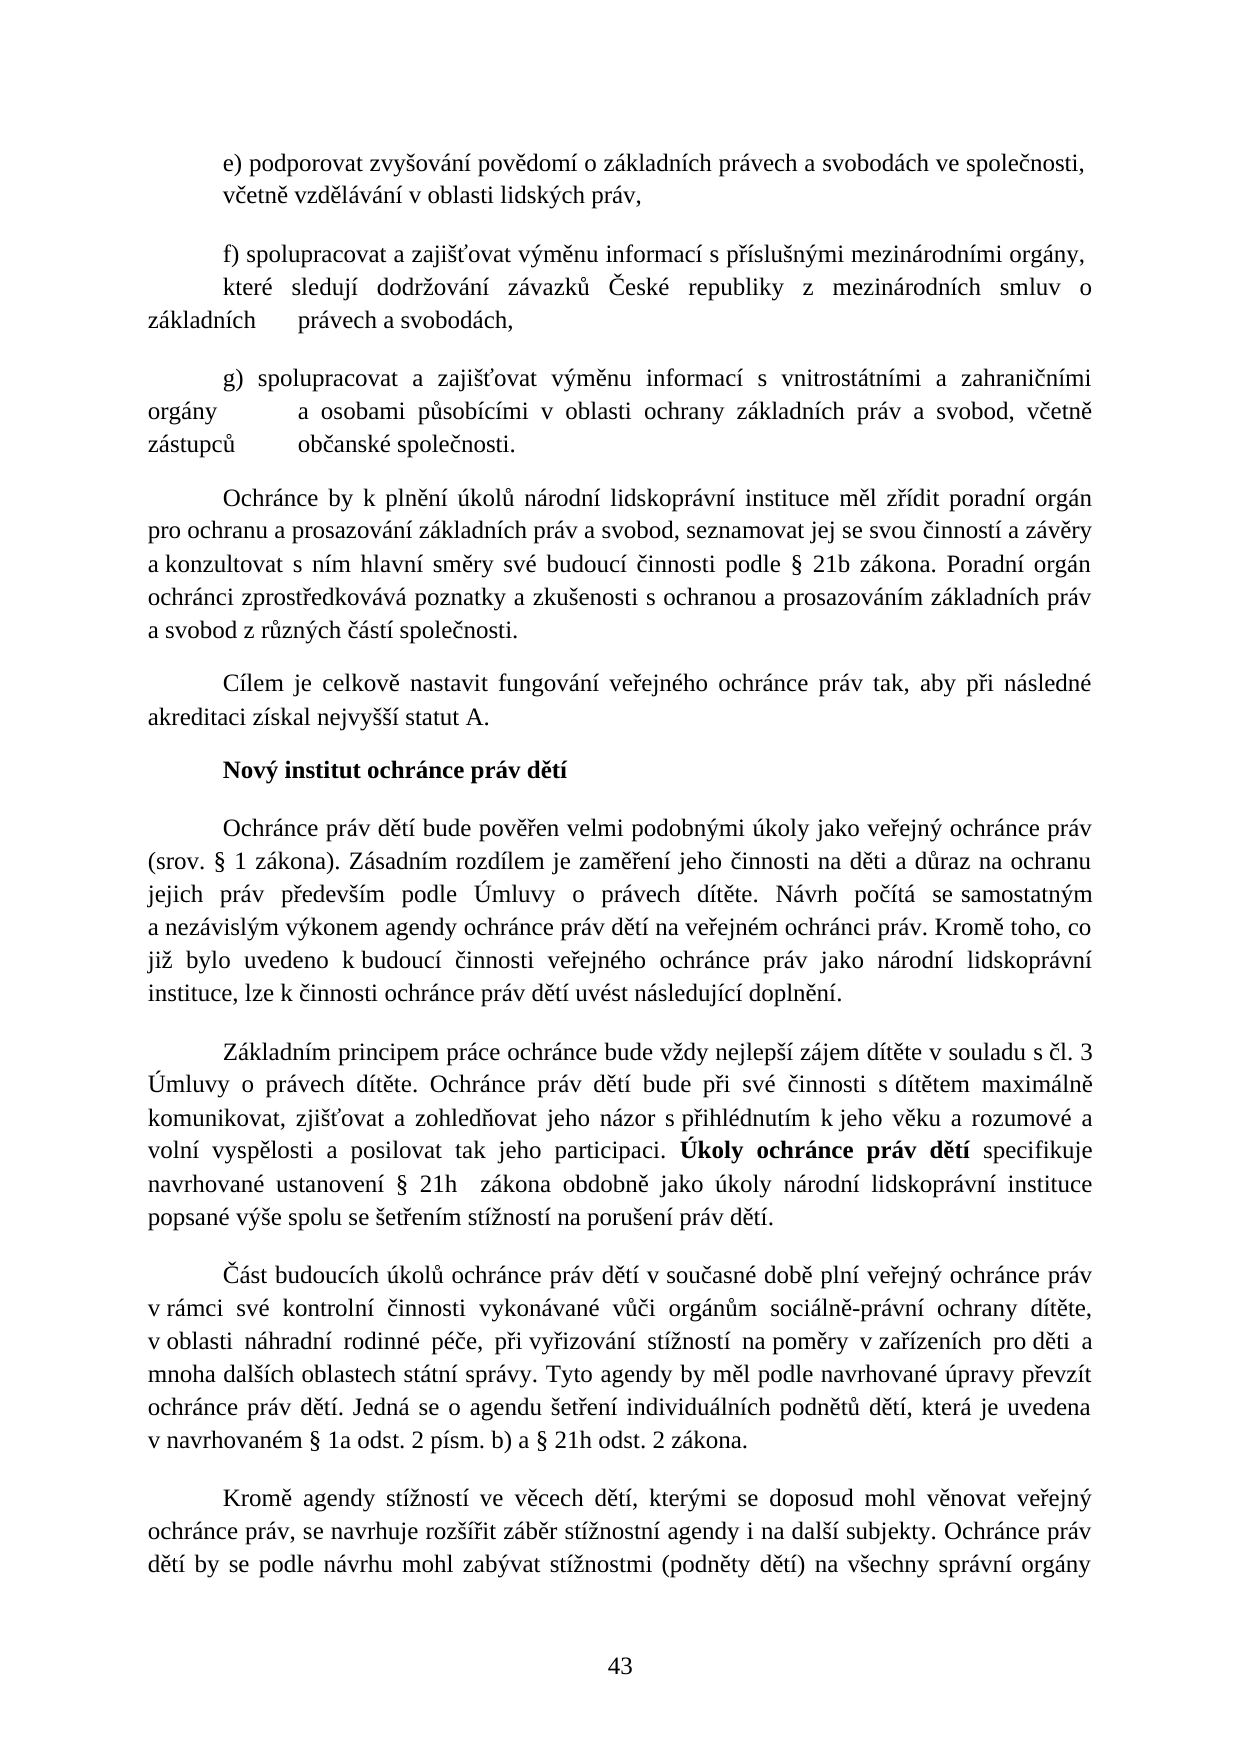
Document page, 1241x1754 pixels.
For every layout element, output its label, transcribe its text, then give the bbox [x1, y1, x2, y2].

text Základním principem práce ochránce bude vždy nejlepší zájem dítěte v souladu s čl. 3 Úmluvy o právech dítěte. Ochránce práv dětí bude při své činnosti s dítětem maximálně komunikovat, zjišťovat a zohledňovat jeho názor s přihlédnutím k jeho věku a rozumové a volní vyspělosti a posilovat tak jeho participaci. Úkoly ochránce práv dětí specifikuje navrhované ustanovení § 21h zákona obdobně jako úkoly národní lidskoprávní instituce popsané výše spolu se šetřením stížností na porušení práv dětí. [148, 1037, 1093, 1230]
text Ochránce práv dětí bude pověřen velmi podobnými úkoly jako veřejný ochránce práv (srov. § 1 zákona). Zásadním rozdílem je zaměření jeho činnosti na děti a důraz na ochranu jejich práv především podle Úmluvy o právech dítěte. Návrh počítá se samostatným a nezávislým výkonem agendy ochránce práv dětí na veřejném ochránci práv. Kromě toho, co již bylo uvedeno k budoucí činnosti veřejného ochránce práv jako národní lidskoprávní instituce, lze k činnosti ochránce práv dětí uvést následující doplnění. [148, 813, 1093, 1007]
text Ochránce by k plnění úkolů národní lidskoprávní instituce měl zřídit poradní orgán pro ochranu a prosazování základních práv a svobod, seznamovat jej se svou činností a závěry a konzultovat s ním hlavní směry své budoucí činnosti podle § 21b zákona. Poradní orgán ochránci zprostředkovává poznatky a zkušenosti s ochranou a prosazováním základních práv a svobod z různých částí společnosti. [148, 483, 1093, 643]
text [148, 1483, 1093, 1578]
text f) spolupracovat a zajišťovat výměnu informací s příslušnými mezinárodními orgány, které sledují dodržování závazků České republiky z mezinárodních smluv o základních právech a svobodách, [148, 239, 1093, 333]
text g) spolupracovat a zajišťovat výměnu informací s vnitrostátními a zahraničními orgány a osobami působícími v oblasti ochrany základních práv a svobod, včetně zástupců občanské společnosti. [148, 363, 1093, 457]
text Nový institut ochránce práv dětí [148, 755, 1093, 784]
text Cílem je celkově nastavit fungování veřejného ochránce práv tak, aby při následné akreditaci získal nejvyšší statut A. [148, 668, 1093, 730]
text e) podporovat zvyšování povědomí o základních právech a svobodách ve společnosti, včetně vzdělávání v oblasti lidských práv, [148, 148, 1093, 209]
text Část budoucích úkolů ochránce práv dětí v současné době plní veřejný ochránce práv v rámci své kontrolní činnosti vykonávané vůči orgánům sociálně-právní ochrany dítěte, v oblasti náhradní rodinné péče, při vyřizování stížností na poměry v zařízeních pro děti a mnoha dalších oblastech státní správy. Tyto agendy by měl podle navrhované úpravy převzít ochránce práv dětí. Jedná se o agendu šetření individuálních podnětů dětí, která je uvedena v navrhovaném § 1a odst. 2 písm. b) a § 21h odst. 2 zákona. [148, 1260, 1093, 1453]
